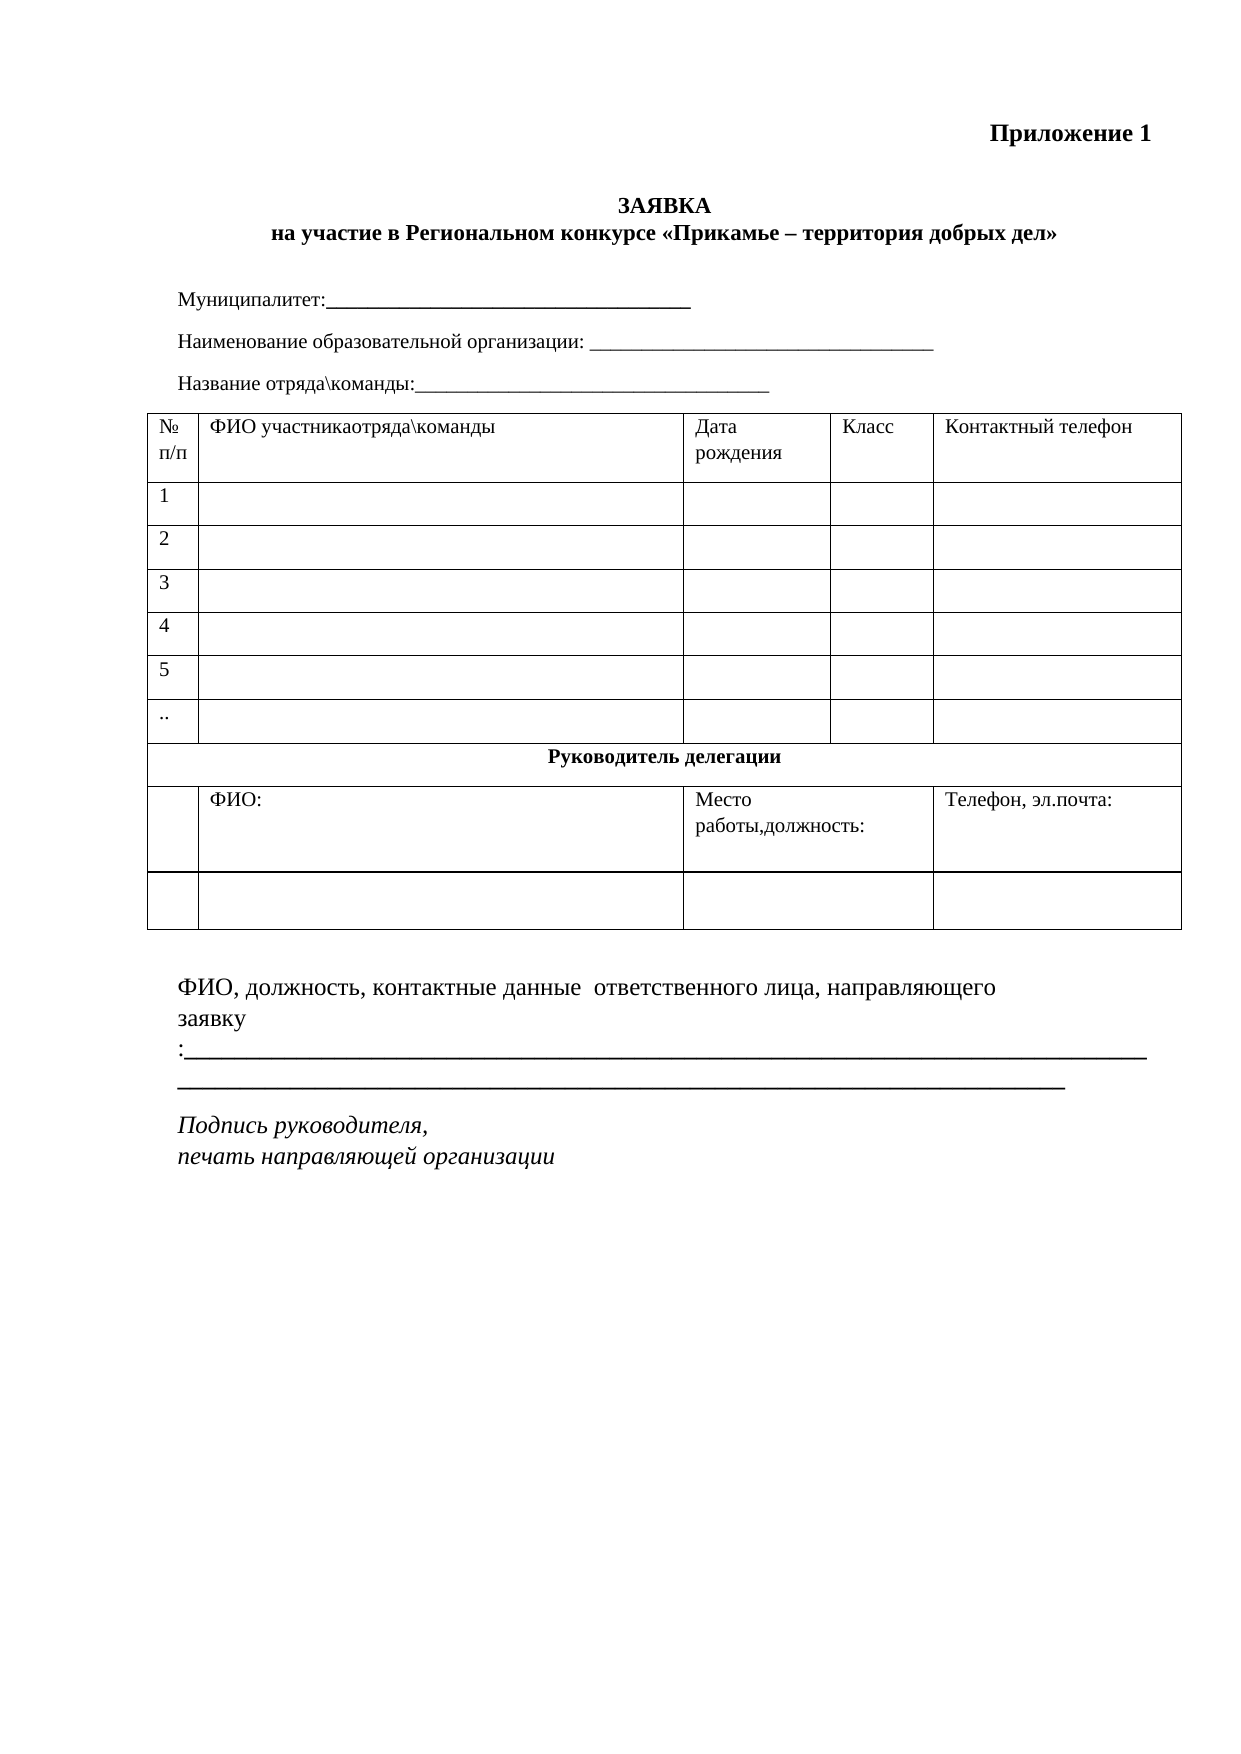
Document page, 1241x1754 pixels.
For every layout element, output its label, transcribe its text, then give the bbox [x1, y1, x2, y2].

table_cell [934, 873, 1181, 929]
table_cell ФИО: [199, 787, 683, 871]
table_cell Место работы,должность: [684, 787, 933, 871]
text Название отряда\команды:__________________________________ [177, 371, 1152, 395]
table_cell [684, 873, 933, 929]
table_cell [934, 700, 1181, 743]
table_cell [684, 656, 830, 699]
text Подпись руководителя, [177, 1111, 1152, 1139]
table_cell .. [148, 700, 198, 743]
table_cell Телефон, эл.почта: [934, 787, 1181, 871]
table_header № п/п [148, 414, 198, 482]
table_header Дата рождения [684, 414, 830, 482]
table_cell 2 [148, 526, 198, 569]
table_cell [831, 613, 933, 655]
table_header ФИО участникаотряда\команды [199, 414, 683, 482]
text печать направляющей организации [177, 1141, 1152, 1170]
table_cell [684, 483, 830, 525]
table_cell [148, 787, 198, 871]
table_cell [934, 613, 1181, 655]
table_cell [684, 570, 830, 612]
table_cell [684, 700, 830, 743]
table_cell 4 [148, 613, 198, 655]
table_cell [934, 570, 1181, 612]
text на участие в Региональном конкурсе «Прикамье – территория добрых дел» [177, 218, 1152, 245]
table_cell 3 [148, 570, 198, 612]
table_header Класс [831, 414, 933, 482]
table_cell 1 [148, 483, 198, 525]
table_cell Руководитель делегации [148, 744, 1181, 786]
table_cell [831, 656, 933, 699]
table_cell [831, 526, 933, 569]
table_cell 5 [148, 656, 198, 699]
table_cell [199, 700, 683, 743]
table_cell [199, 526, 683, 569]
table_cell [199, 613, 683, 655]
table_cell [934, 483, 1181, 525]
table_cell [199, 656, 683, 699]
table_cell [934, 526, 1181, 569]
text ЗАЯВКА [177, 166, 1152, 218]
text Муниципалитет:___________________________________ [177, 287, 1152, 311]
table_cell [934, 656, 1181, 699]
table_cell [199, 873, 683, 929]
text Наименование образовательной организации: _________________________________ [177, 329, 1152, 353]
table_cell [831, 483, 933, 525]
table_cell [684, 526, 830, 569]
text ФИО, должность, контактные данные ответственного лица, направляющего заявку:____________________________________________________________________________________________________________________________________________________ [177, 972, 1152, 1092]
table_header Контактный телефон [934, 414, 1181, 482]
table_cell [831, 700, 933, 743]
table_cell [684, 613, 830, 655]
table_cell [199, 483, 683, 525]
table_cell [148, 873, 198, 929]
table_cell [199, 570, 683, 612]
text Приложение 1 [177, 118, 1152, 147]
table_cell [831, 570, 933, 612]
